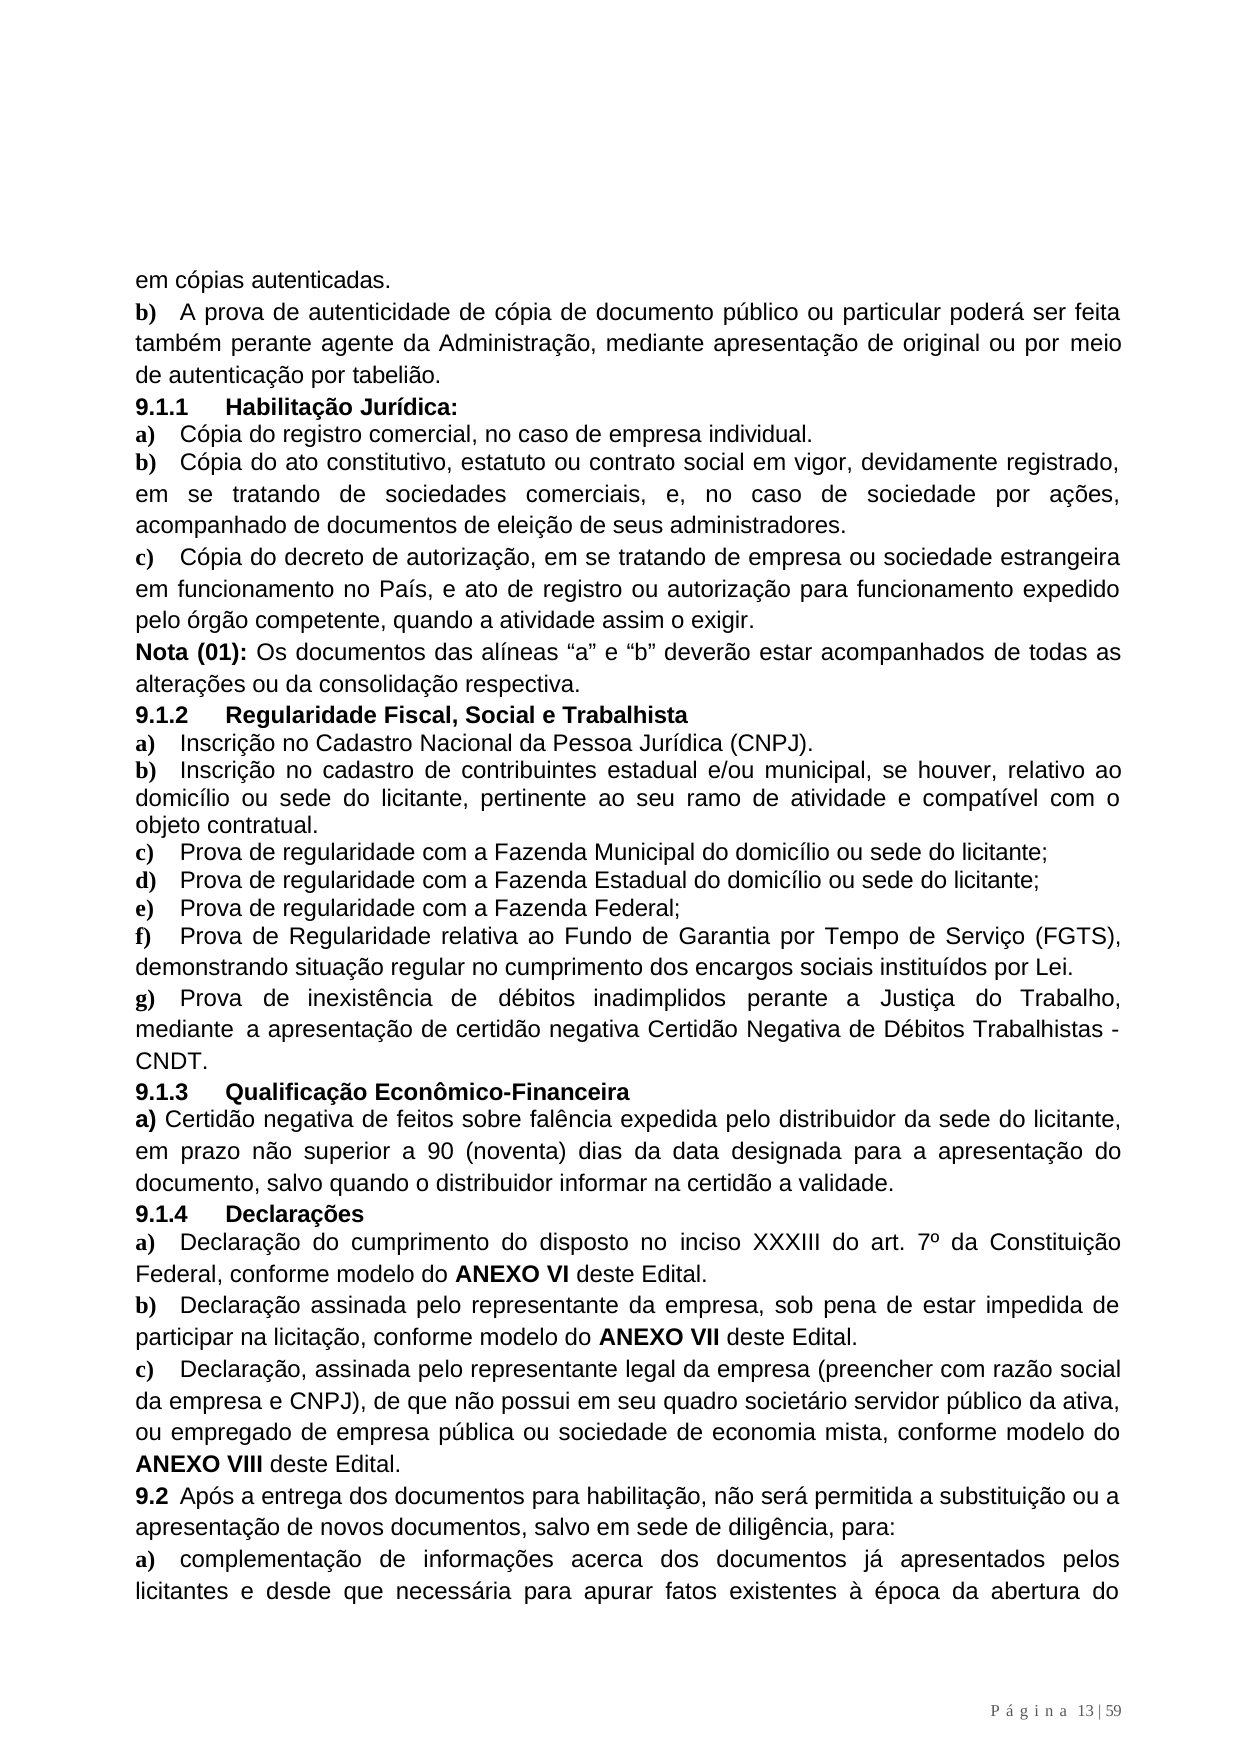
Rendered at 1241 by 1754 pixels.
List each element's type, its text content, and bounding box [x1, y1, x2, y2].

list Inscrição no cadastro de contribuintes estadual e/ou municipal, se houver, relativo ao domicílio ou sede do licitante, pertinente ao seu ramo de atividade e compatível com o objeto contratual. [135, 757, 1122, 839]
subtitle Qualificação Econômico-Financeira [135, 1078, 1146, 1105]
subtitle Regularidade Fiscal, Social e Trabalhista [135, 701, 1146, 729]
list Prova de regularidade com a Fazenda Federal; [135, 894, 1146, 922]
subtitle Habilitação Jurídica: [135, 393, 1146, 420]
list Declaração assinada pelo representante da empresa, sob pena de estar impedida de participar na licitação, conforme modelo do ANEXO VII deste Edital. [135, 1291, 1121, 1351]
list Prova de Regularidade relativa ao Fundo de Garantia por Tempo de Serviço (FGTS), demonstrando situação regular no cumprimento dos encargos sociais instituídos por Lei. [135, 922, 1121, 981]
list Cópia do ato constitutivo, estatuto ou contrato social em vigor, devidamente registrado, em se tratando de sociedades comerciais, e, no caso de sociedade por ações, acompanhado de documentos de eleição de seus administradores. [135, 448, 1121, 539]
list Prova de regularidade com a Fazenda Estadual do domicílio ou sede do licitante; [135, 866, 1146, 894]
list Cópia do decreto de autorização, em se tratando de empresa ou sociedade estrangeira em funcionamento no País, e ato de registro ou autorização para funcionamento expedido pelo órgão competente, quando a atividade assim o exigir. [135, 543, 1121, 634]
list Declaração, assinada pelo representante legal da empresa (preencher com razão social da empresa e CNPJ), de que não possui em seu quadro societário servidor público da ativa, ou empregado de empresa pública ou sociedade de economia mista, conforme modelo do ANEXO VIII deste Edital. [135, 1355, 1121, 1477]
text Nota (01): Os documentos das alíneas “a” e “b” deverão estar acompanhados de todas as alterações ou da consolidação respectiva. [135, 638, 1121, 697]
text a) Certidão negativa de feitos sobre falência expedida pelo distribuidor da sede do licitante, em prazo não superior a 90 (noventa) dias da data designada para a apresentação do documento, salvo quando o distribuidor informar na certidão a validade. [135, 1105, 1122, 1196]
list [135, 266, 1122, 293]
list A prova de autenticidade de cópia de documento público ou particular poderá ser feita também perante agente da Administração, mediante apresentação de original ou por meio de autenticação por tabelião. [135, 297, 1122, 388]
list Inscrição no Cadastro Nacional da Pessoa Jurídica (CNPJ). [135, 729, 1146, 757]
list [135, 1545, 1121, 1604]
list Prova de regularidade com a Fazenda Municipal do domicílio ou sede do licitante; [135, 839, 1122, 866]
list Declaração do cumprimento do disposto no inciso XXXIII do art. 7º da Constituição Federal, conforme modelo do ANEXO VI deste Edital. [135, 1228, 1122, 1287]
list Após a entrega dos documentos para habilitação, não será permitida a substituição ou a apresentação de novos documentos, salvo em sede de diligência, para: [135, 1482, 1122, 1541]
list Prova de inexistência de débitos inadimplidos perante a Justiça do Trabalho, mediante a apresentação de certidão negativa Certidão Negativa de Débitos Trabalhistas - CNDT. [135, 984, 1121, 1074]
list Cópia do registro comercial, no caso de empresa individual. [135, 420, 1146, 448]
subtitle Declarações [135, 1200, 1146, 1228]
